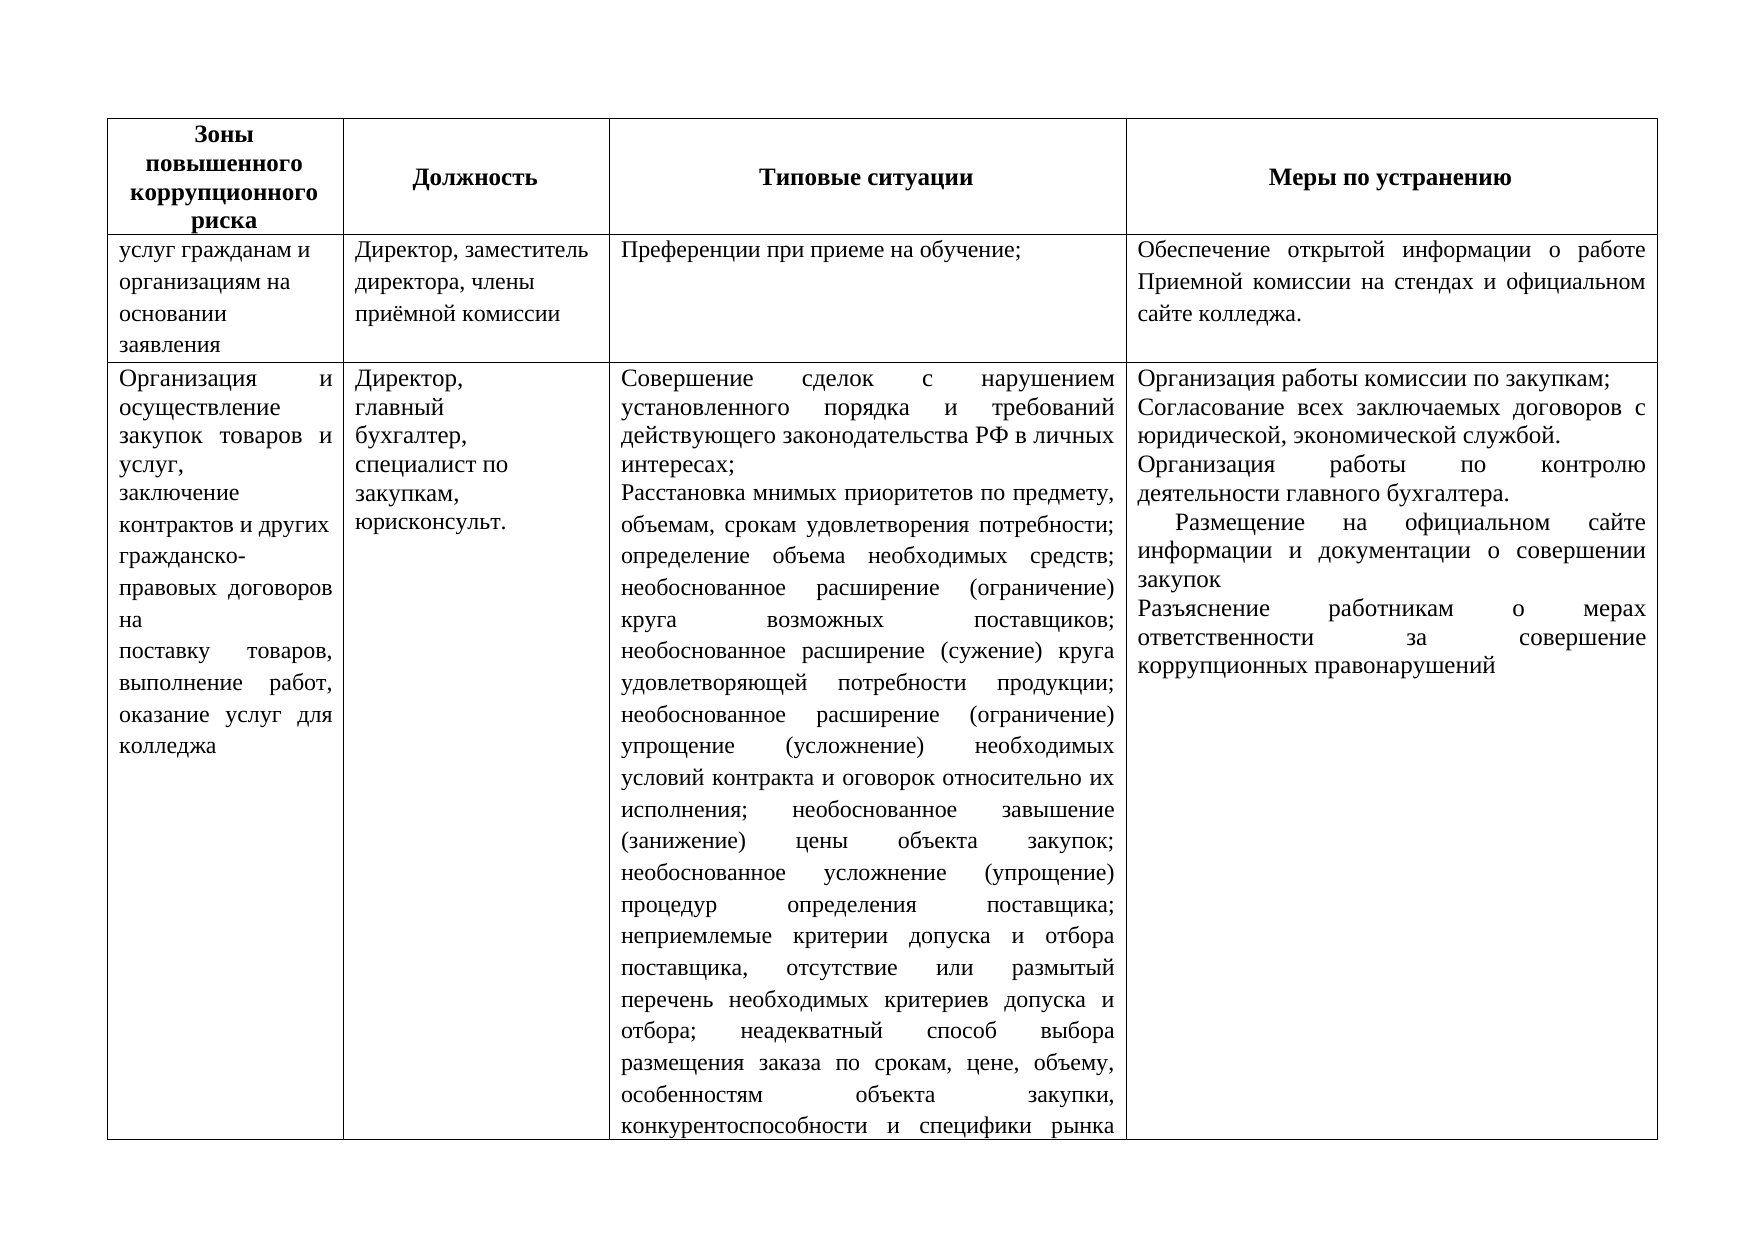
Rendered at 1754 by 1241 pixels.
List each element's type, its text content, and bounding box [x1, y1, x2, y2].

table_header Типовые ситуации [610, 119, 1126, 234]
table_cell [108, 363, 343, 1139]
table_header Должность [344, 119, 609, 234]
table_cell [344, 235, 609, 362]
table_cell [610, 235, 1126, 362]
table_header Меры по устранению [1127, 119, 1657, 234]
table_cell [610, 363, 1126, 1139]
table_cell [344, 363, 609, 1139]
table_header Зоны повышенного коррупционного риска [108, 119, 343, 234]
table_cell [1127, 235, 1657, 362]
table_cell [108, 235, 343, 362]
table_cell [1127, 363, 1657, 1139]
